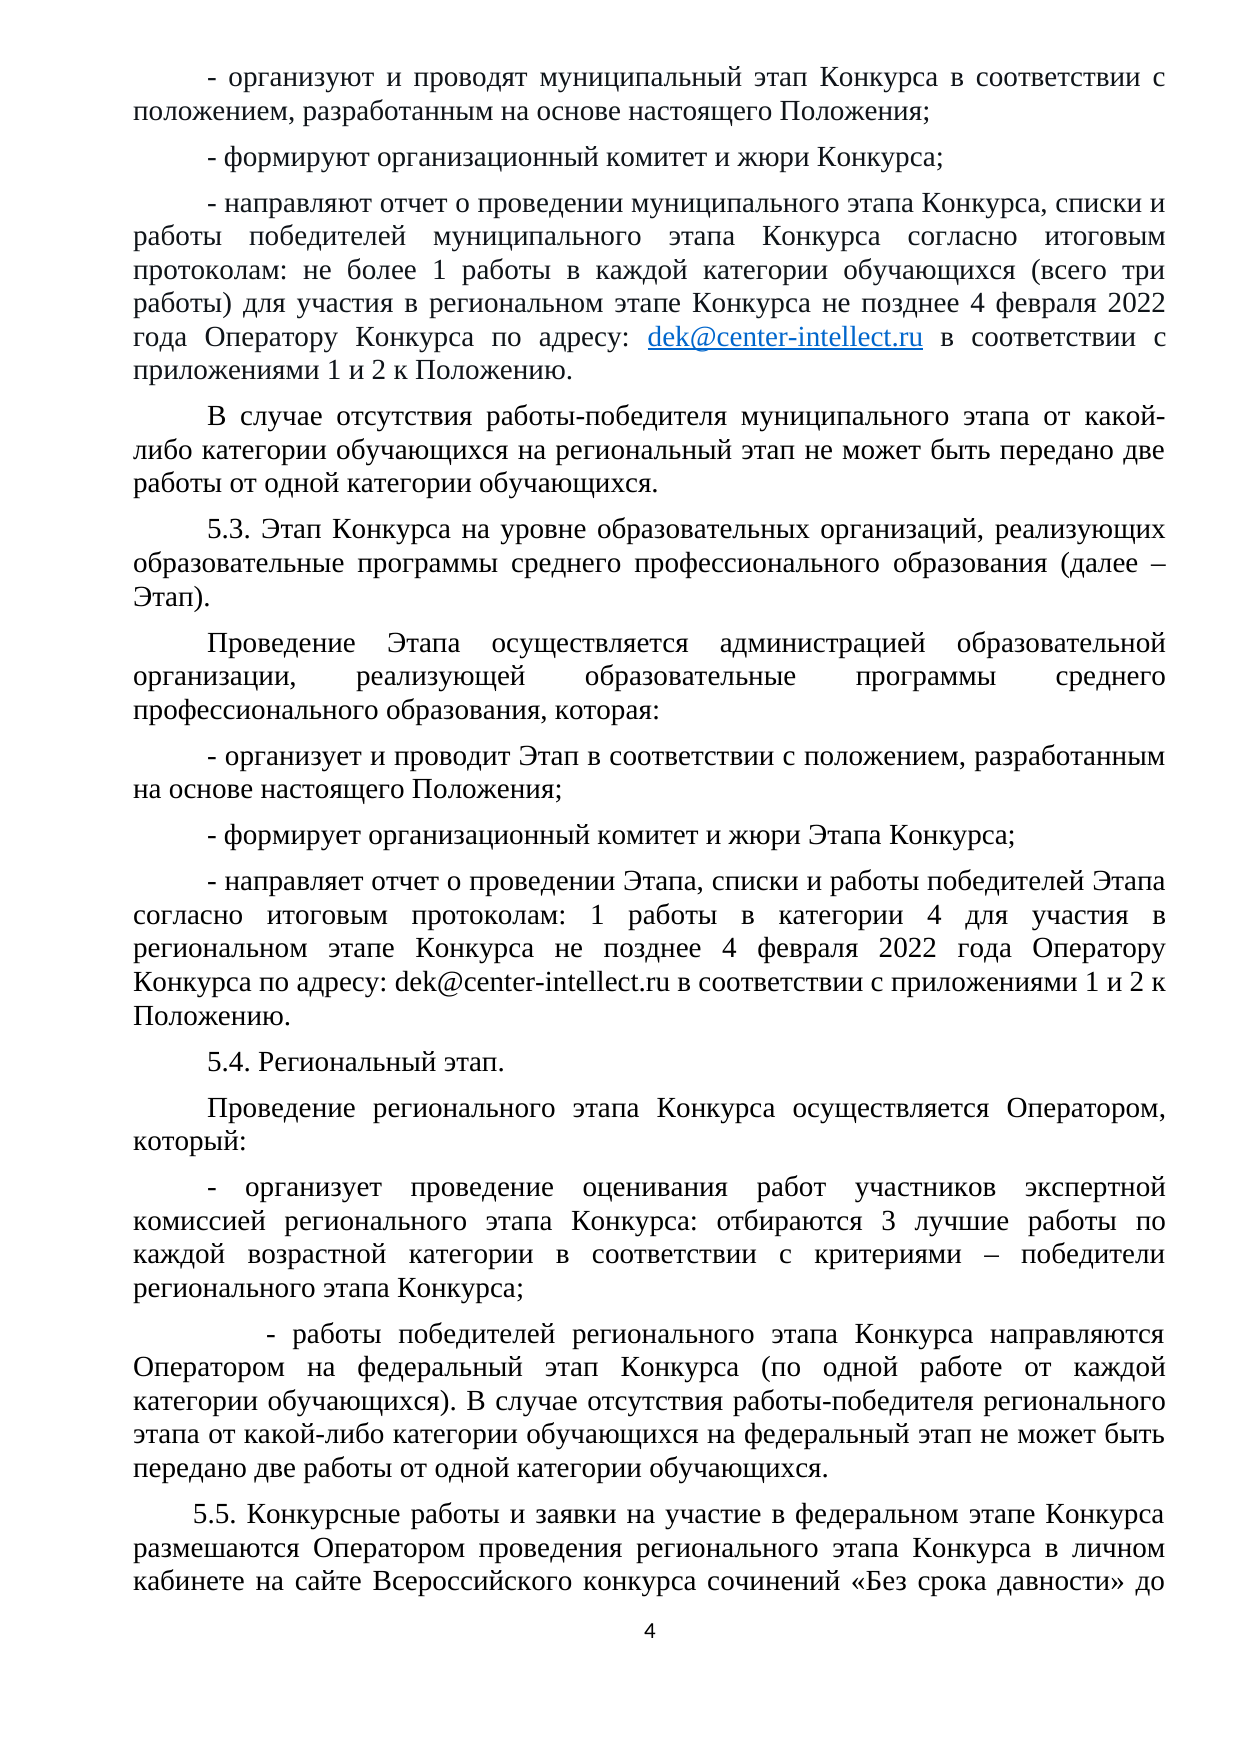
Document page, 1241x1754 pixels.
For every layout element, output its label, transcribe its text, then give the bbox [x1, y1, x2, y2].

text - направляют отчет о проведении муниципального этапа Конкурса, списки и работы победителей муниципального этапа Конкурса согласно итоговым протоколам: не более 1 работы в каждой категории обучающихся (всего три работы) для участия в региональном этапе Конкурса не позднее 4 февраля 2022 года Оператору Конкурса по адресу: dek@center-intellect.ru в соответствии с приложениями 1 и 2 к Положению. [133, 185, 1167, 386]
text В случае отсутствия работы-победителя муниципального этапа от какой-либо категории обучающихся на региональный этап не может быть передано две работы от одной категории обучающихся. [133, 398, 1167, 499]
text - работы победителей регионального этапа Конкурса направляются Оператором на федеральный этап Конкурса (по одной работе от каждой категории обучающихся). В случае отсутствия работы-победителя регионального этапа от какой-либо категории обучающихся на федеральный этап не может быть передано две работы от одной категории обучающихся. [133, 1316, 1167, 1484]
text - организует проведение оценивания работ участников экспертной комиссией регионального этапа Конкурса: отбираются 3 лучшие работы по каждой возрастной категории в соответствии с критериями – победители регионального этапа Конкурса; [133, 1169, 1167, 1303]
text 5.3. Этап Конкурса на уровне образовательных организаций, реализующих образовательные программы среднего профессионального образования (далее – Этап). [133, 512, 1167, 612]
text 5.4. Региональный этап. [133, 1044, 1167, 1077]
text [133, 1496, 1167, 1597]
text - формирует организационный комитет и жюри Этапа Конкурса; [133, 817, 1167, 851]
text - организуют и проводят муниципальный этап Конкурса в соответствии с положением, разработанным на основе настоящего Положения; [133, 59, 1167, 126]
text Проведение регионального этапа Конкурса осуществляется Оператором, который: [133, 1090, 1167, 1157]
text - направляет отчет о проведении Этапа, списки и работы победителей Этапа согласно итоговым протоколам: 1 работы в категории 4 для участия в региональном этапе Конкурса не позднее 4 февраля 2022 года Оператору Конкурса по адресу: dek@center-intellect.ru в соответствии с приложениями 1 и 2 к Положению. [133, 863, 1167, 1031]
text Проведение Этапа осуществляется администрацией образовательной организации, реализующей образовательные программы среднего профессионального образования, которая: [133, 625, 1167, 725]
text - организует и проводит Этап в соответствии с положением, разработанным на основе настоящего Положения; [133, 738, 1167, 805]
text - формируют организационный комитет и жюри Конкурса; [133, 139, 1167, 172]
